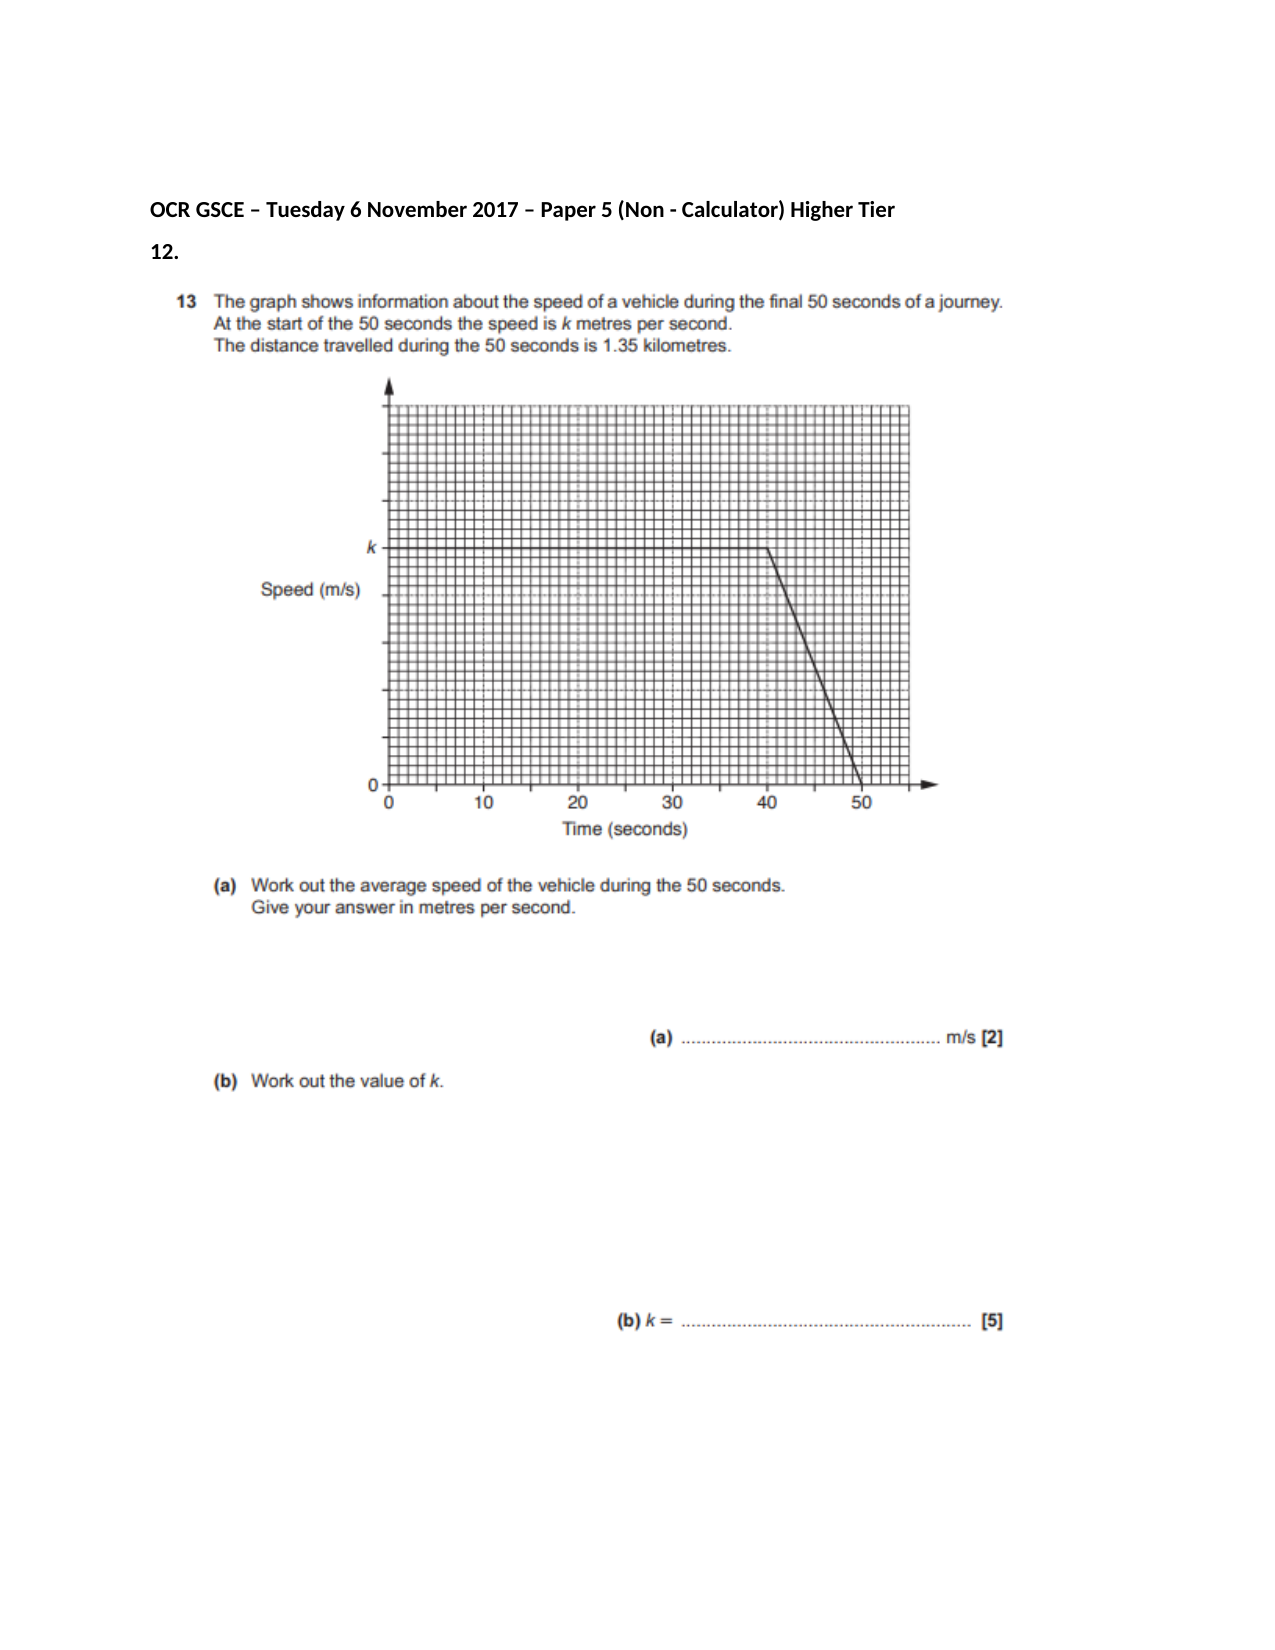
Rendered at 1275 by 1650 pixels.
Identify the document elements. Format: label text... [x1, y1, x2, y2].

text OCR GSCE – Tuesday 6 November 2017 – Paper 5 (Non - Calculator) Higher Tier [150, 195, 1125, 223]
picture [150, 283, 1032, 1333]
text 12. [150, 237, 1125, 265]
